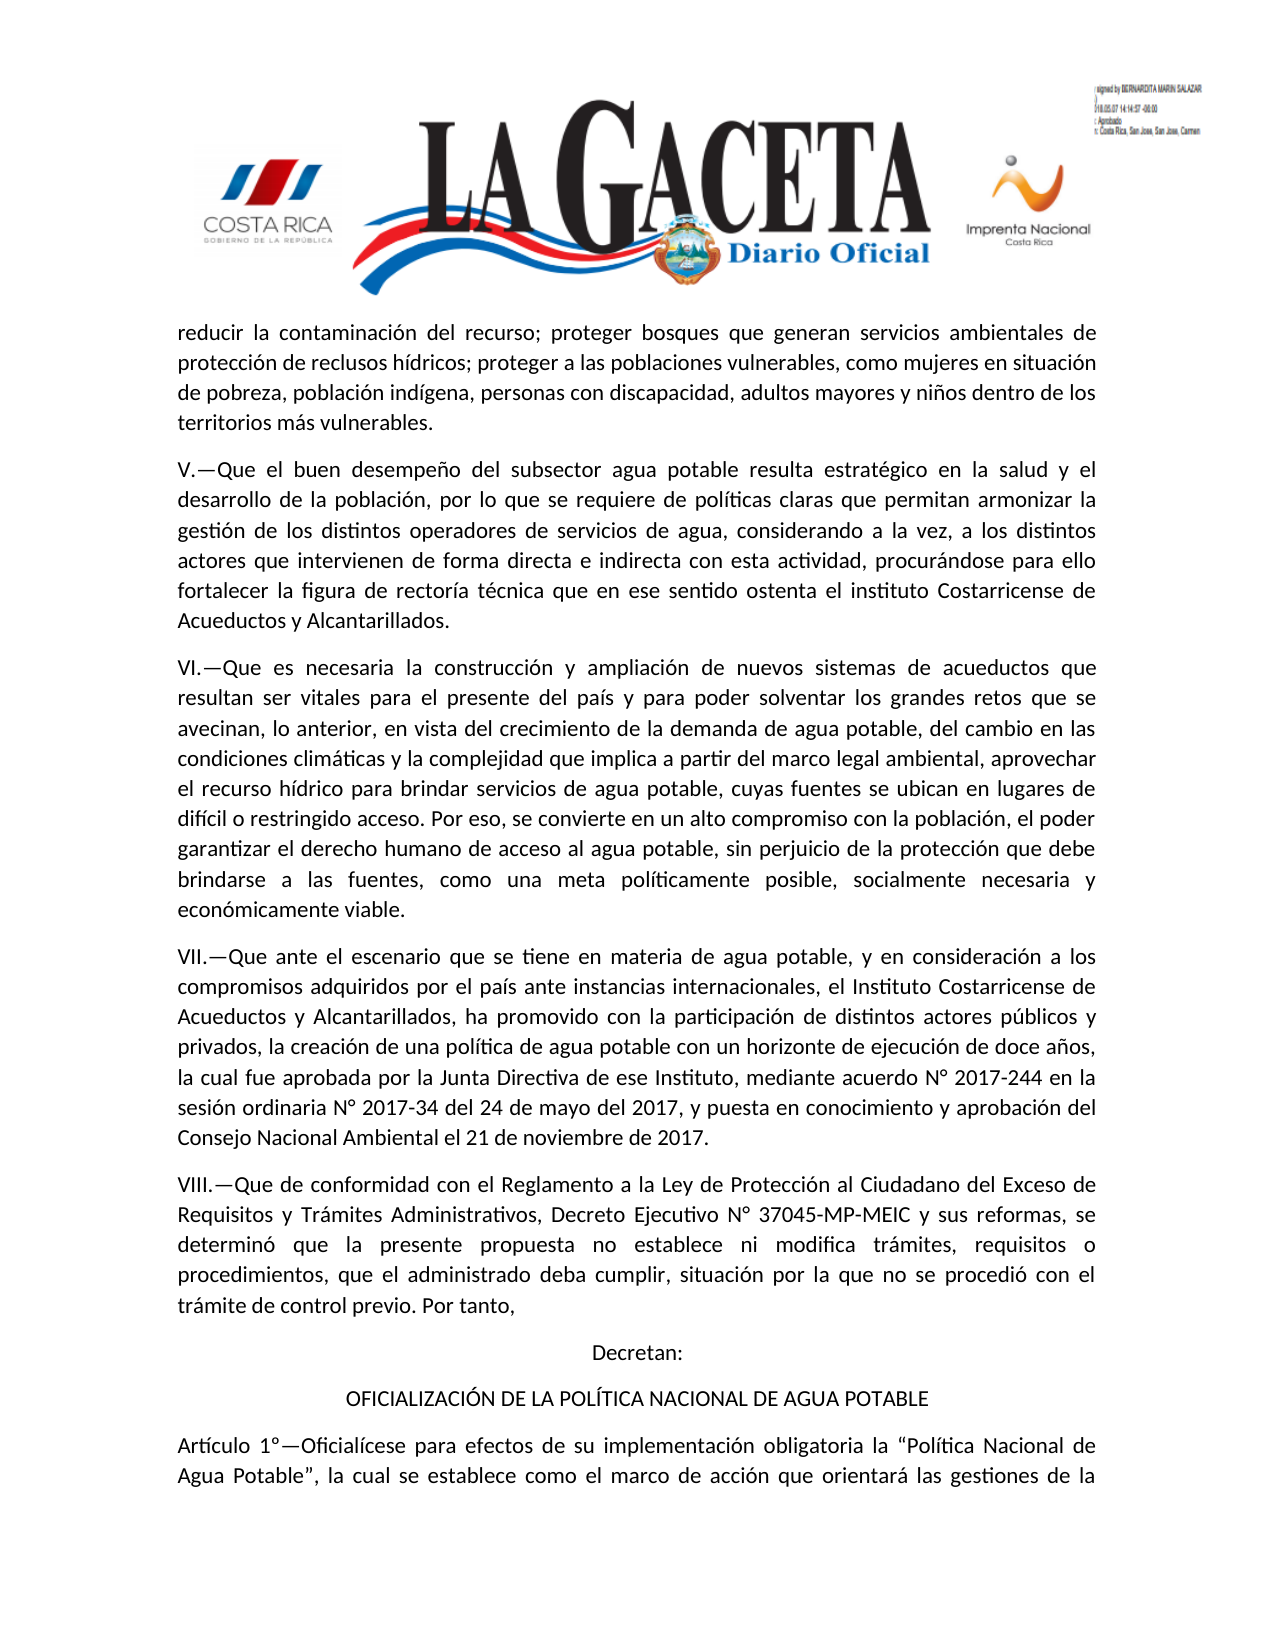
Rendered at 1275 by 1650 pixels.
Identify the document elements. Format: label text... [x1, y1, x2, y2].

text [177, 1431, 1098, 1490]
text V.—Que el buen desempeño del subsector agua potable resulta estratégico en la salud y el desarrollo de la población, por lo que se requiere de políticas claras que permitan armonizar la gestión de los distintos operadores de servicios de agua, considerando a la vez, a los distintos actores que intervienen de forma directa e indirecta con esta actividad, procurándose para ello fortalecer la figura de rectoría técnica que en ese sentido ostenta el instituto Costarricense de Acueductos y Alcantarillados. [177, 455, 1098, 634]
picture [176, 73, 1219, 317]
text VIII.—Que de conformidad con el Reglamento a la Ley de Protección al Ciudadano del Exceso de Requisitos y Trámites Administrativos, Decreto Ejecutivo N° 37045-MP-MEIC y sus reformas, se determinó que la presente propuesta no establece ni modifica trámites, requisitos o procedimientos, que el administrado deba cumplir, situación por la que no se procedió con el trámite de control previo. Por tanto, [177, 1170, 1098, 1319]
text VI.—Que es necesaria la construcción y ampliación de nuevos sistemas de acueductos que resultan ser vitales para el presente del país y para poder solventar los grandes retos que se avecinan, lo anterior, en vista del crecimiento de la demanda de agua potable, del cambio en las condiciones climáticas y la complejidad que implica a partir del marco legal ambiental, aprovechar el recurso hídrico para brindar servicios de agua potable, cuyas fuentes se ubican en lugares de difícil o restringido acceso. Por eso, se convierte en un alto compromiso con la población, el poder garantizar el derecho humano de acceso al agua potable, sin perjuicio de la protección que debe brindarse a las fuentes, como una meta políticamente posible, socialmente necesaria y económicamente viable. [177, 653, 1098, 923]
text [177, 148, 1098, 437]
text OFICIALIZACIÓN DE LA POLÍTICA NACIONAL DE AGUA POTABLE [177, 1384, 1098, 1413]
text VII.—Que ante el escenario que se tiene en materia de agua potable, y en consideración a los compromisos adquiridos por el país ante instancias internacionales, el Instituto Costarricense de Acueductos y Alcantarillados, ha promovido con la participación de distintos actores públicos y privados, la creación de una política de agua potable con un horizonte de ejecución de doce años, la cual fue aprobada por la Junta Directiva de ese Instituto, mediante acuerdo N° 2017-244 en la sesión ordinaria N° 2017-34 del 24 de mayo del 2017, y puesta en conocimiento y aprobación del Consejo Nacional Ambiental el 21 de noviembre de 2017. [177, 942, 1098, 1151]
text Decretan: [177, 1338, 1098, 1366]
